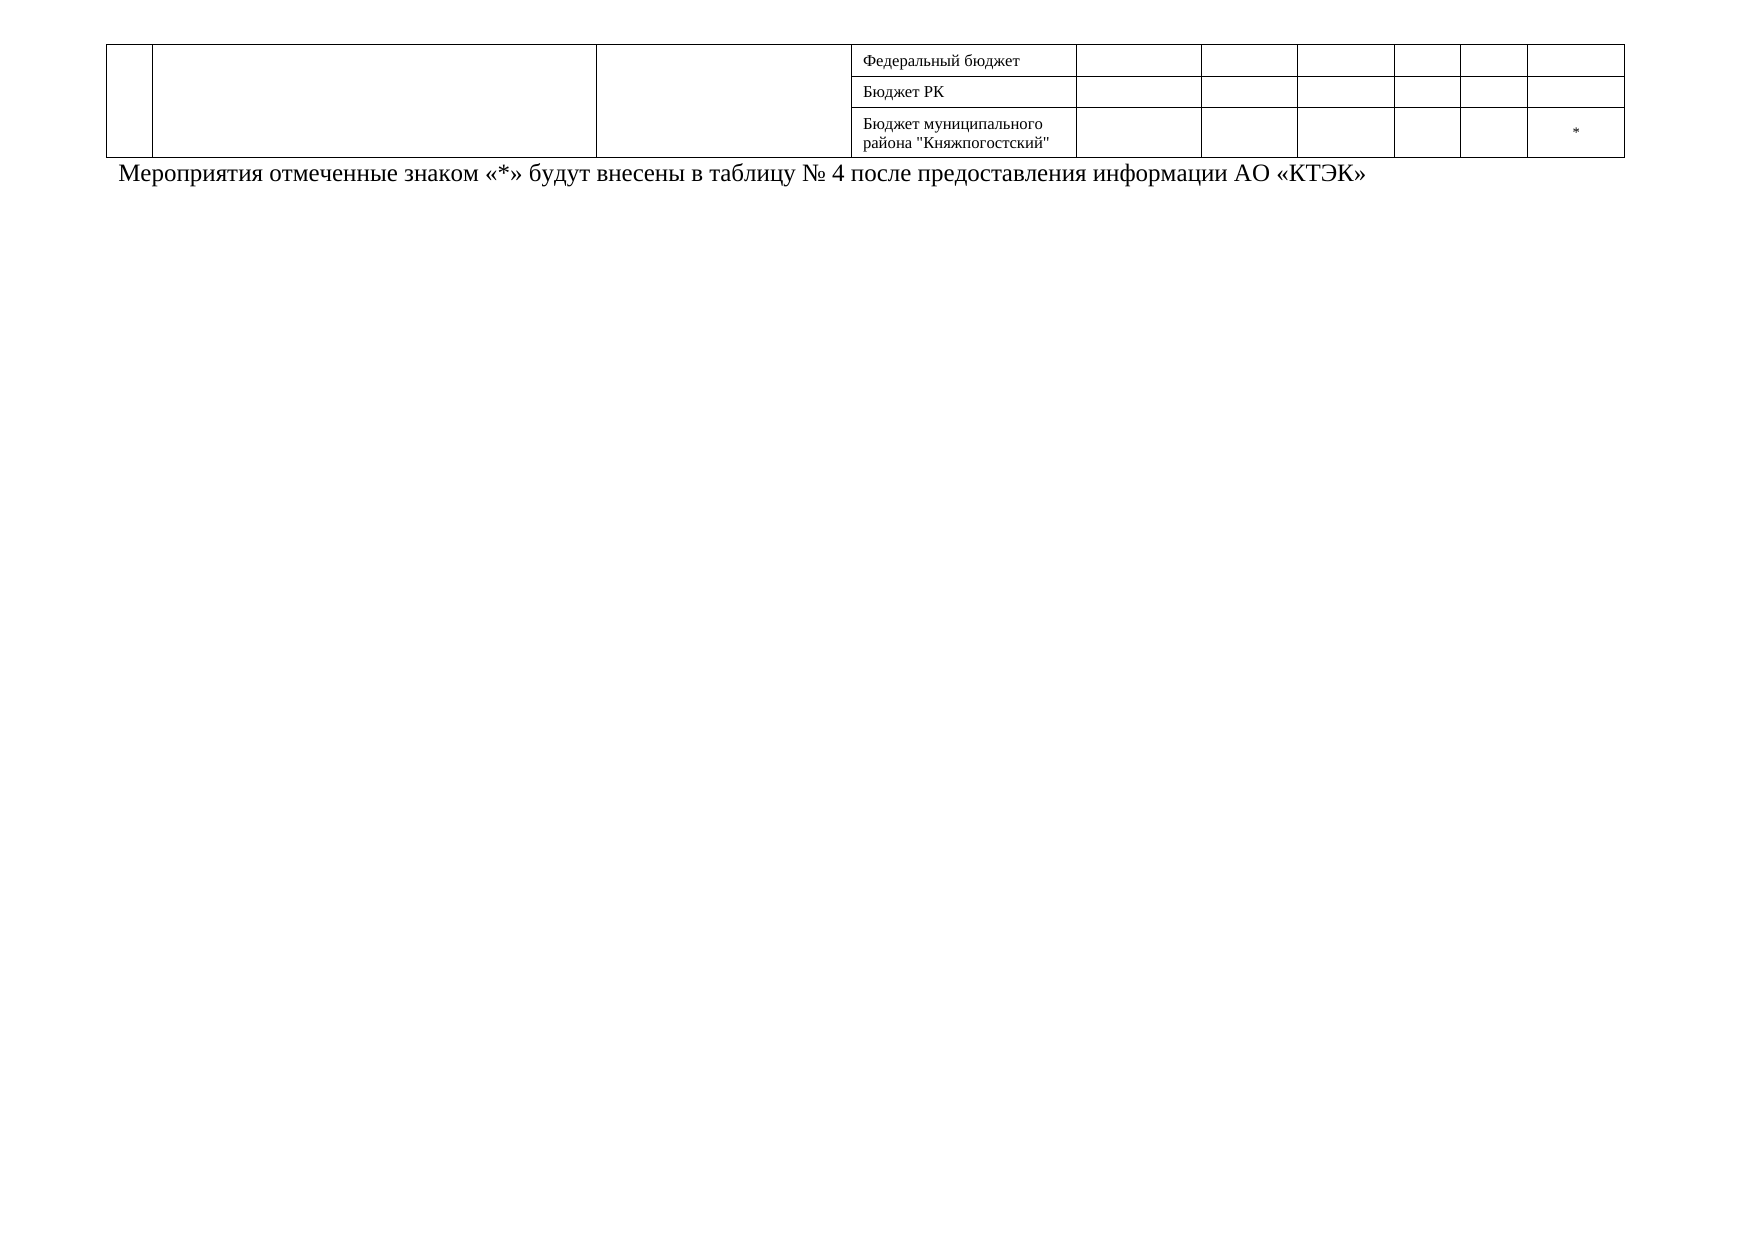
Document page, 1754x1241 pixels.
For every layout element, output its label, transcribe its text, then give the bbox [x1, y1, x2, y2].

table_cell [1202, 77, 1297, 107]
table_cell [852, 108, 1076, 157]
table_cell [1461, 108, 1527, 157]
table_cell [1461, 45, 1527, 76]
table_cell [597, 45, 851, 157]
table_cell [1077, 45, 1201, 76]
table_cell Бюджет РК [852, 77, 1076, 107]
table_cell * [1528, 108, 1624, 157]
table_cell [1298, 77, 1394, 107]
text Мероприятия отмеченные знаком «*» будут внесены в таблицу № 4 после предоставления информации АО «КТЭК» [118, 158, 1636, 187]
table_cell [1077, 108, 1201, 157]
table_cell [1298, 45, 1394, 76]
table_cell [1528, 77, 1624, 107]
table_cell [1395, 77, 1460, 107]
table_cell * [153, 45, 596, 157]
table_cell [1395, 45, 1460, 76]
table_cell Федеральный бюджет [852, 45, 1076, 76]
table_cell [1528, 45, 1624, 76]
table_cell [1077, 77, 1201, 107]
table_cell [1202, 45, 1297, 76]
table_cell [1202, 108, 1297, 157]
table_cell [1461, 77, 1527, 107]
table_cell 6 [107, 45, 152, 157]
table_cell [1395, 108, 1460, 157]
table_cell [1298, 108, 1394, 157]
